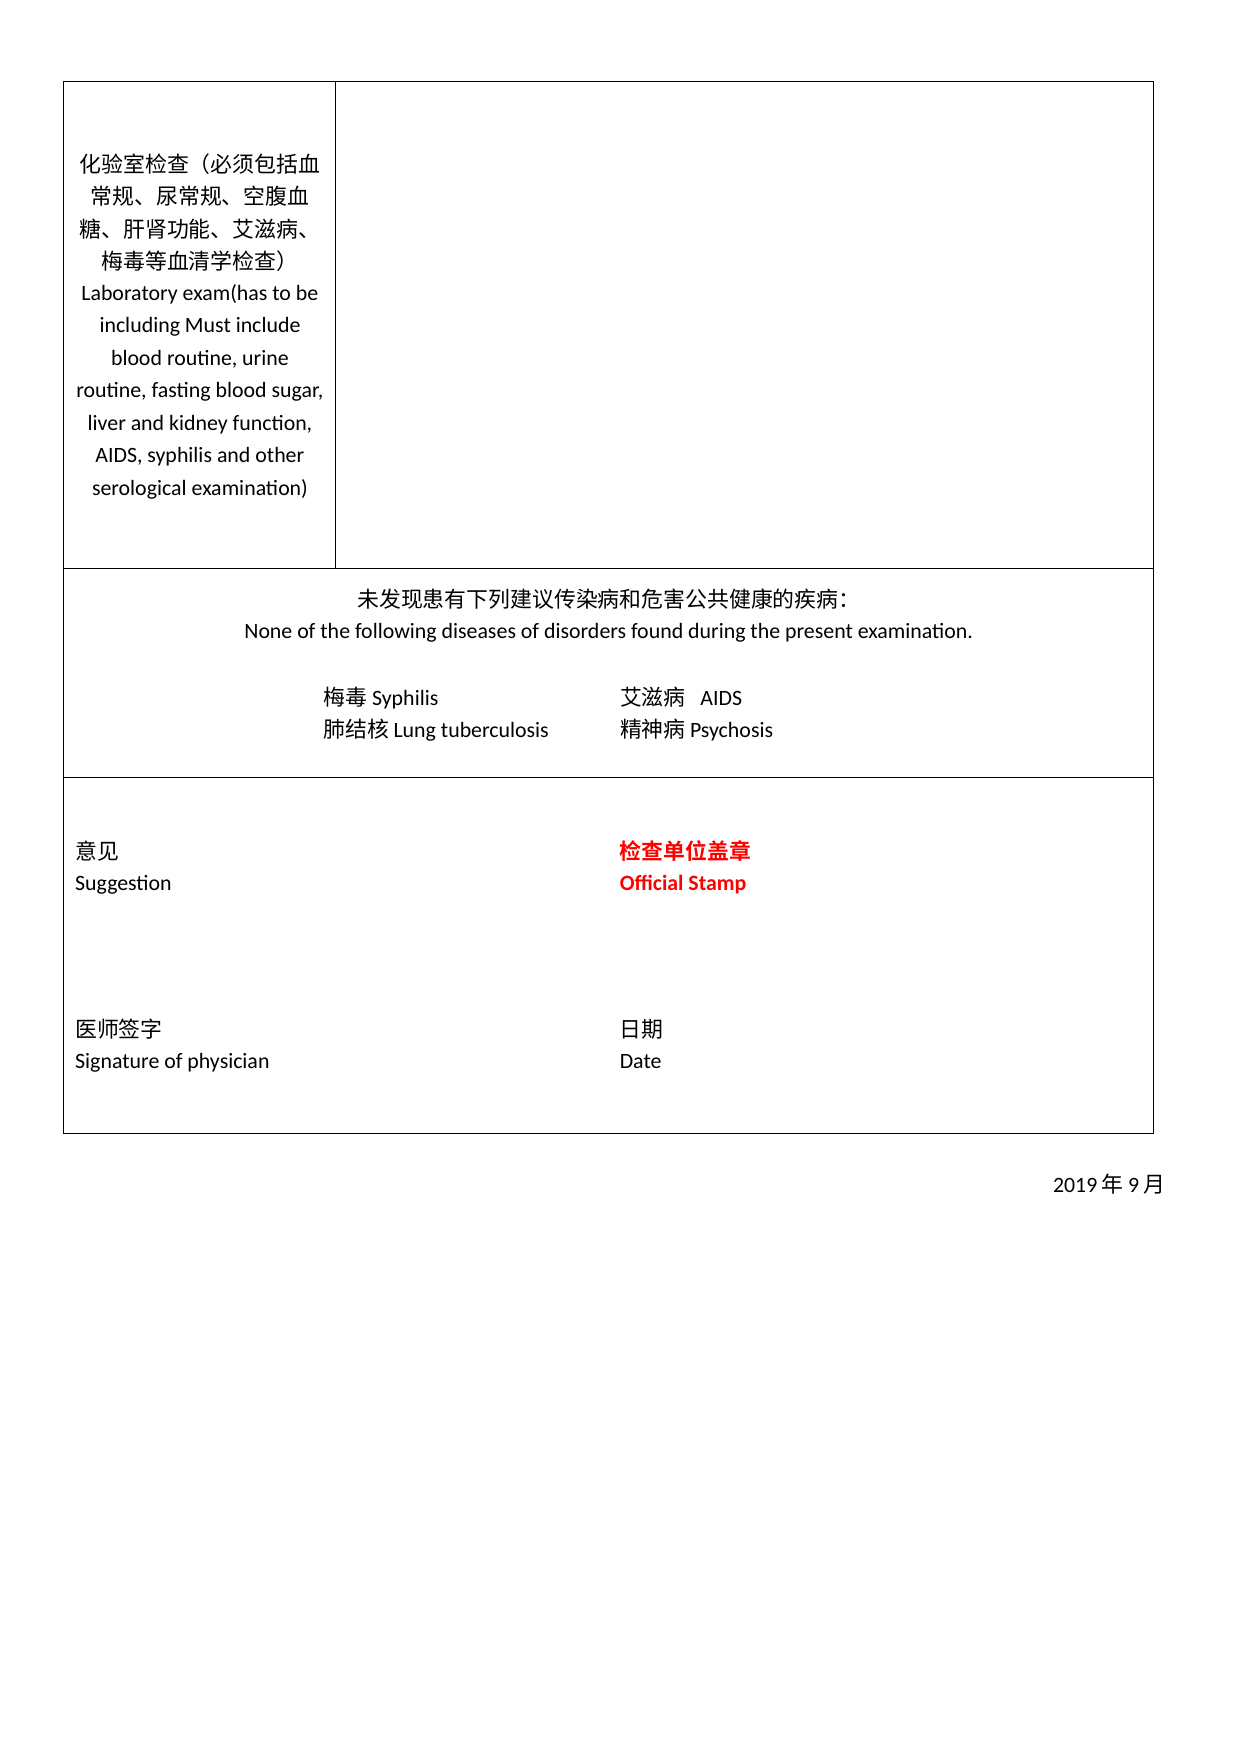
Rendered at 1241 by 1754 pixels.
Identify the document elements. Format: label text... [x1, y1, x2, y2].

table_cell 日期 Date [608, 955, 1153, 1133]
table_cell 医师签字 Signature of physician [64, 955, 608, 1133]
table_cell [336, 82, 1153, 568]
table_cell 化验室检查（必须包括血常规、尿常规、空腹血糖、肝肾功能、艾滋病、梅毒等血清学检查） Laboratory exam(has to be including Must include blood routine, urine routine, fasting blood sugar, liver and kidney function, AIDS, syphilis and other serological examination) [64, 82, 335, 568]
table_cell 未发现患有下列建议传染病和危害公共健康的疾病： None of the following diseases of disorders found during the present examination. [64, 569, 1153, 777]
text 2019年9月 [75, 1167, 1165, 1199]
table_cell 意见 Suggestion [64, 778, 608, 955]
table_cell 检查单位盖章 Official Stamp [608, 778, 1153, 955]
